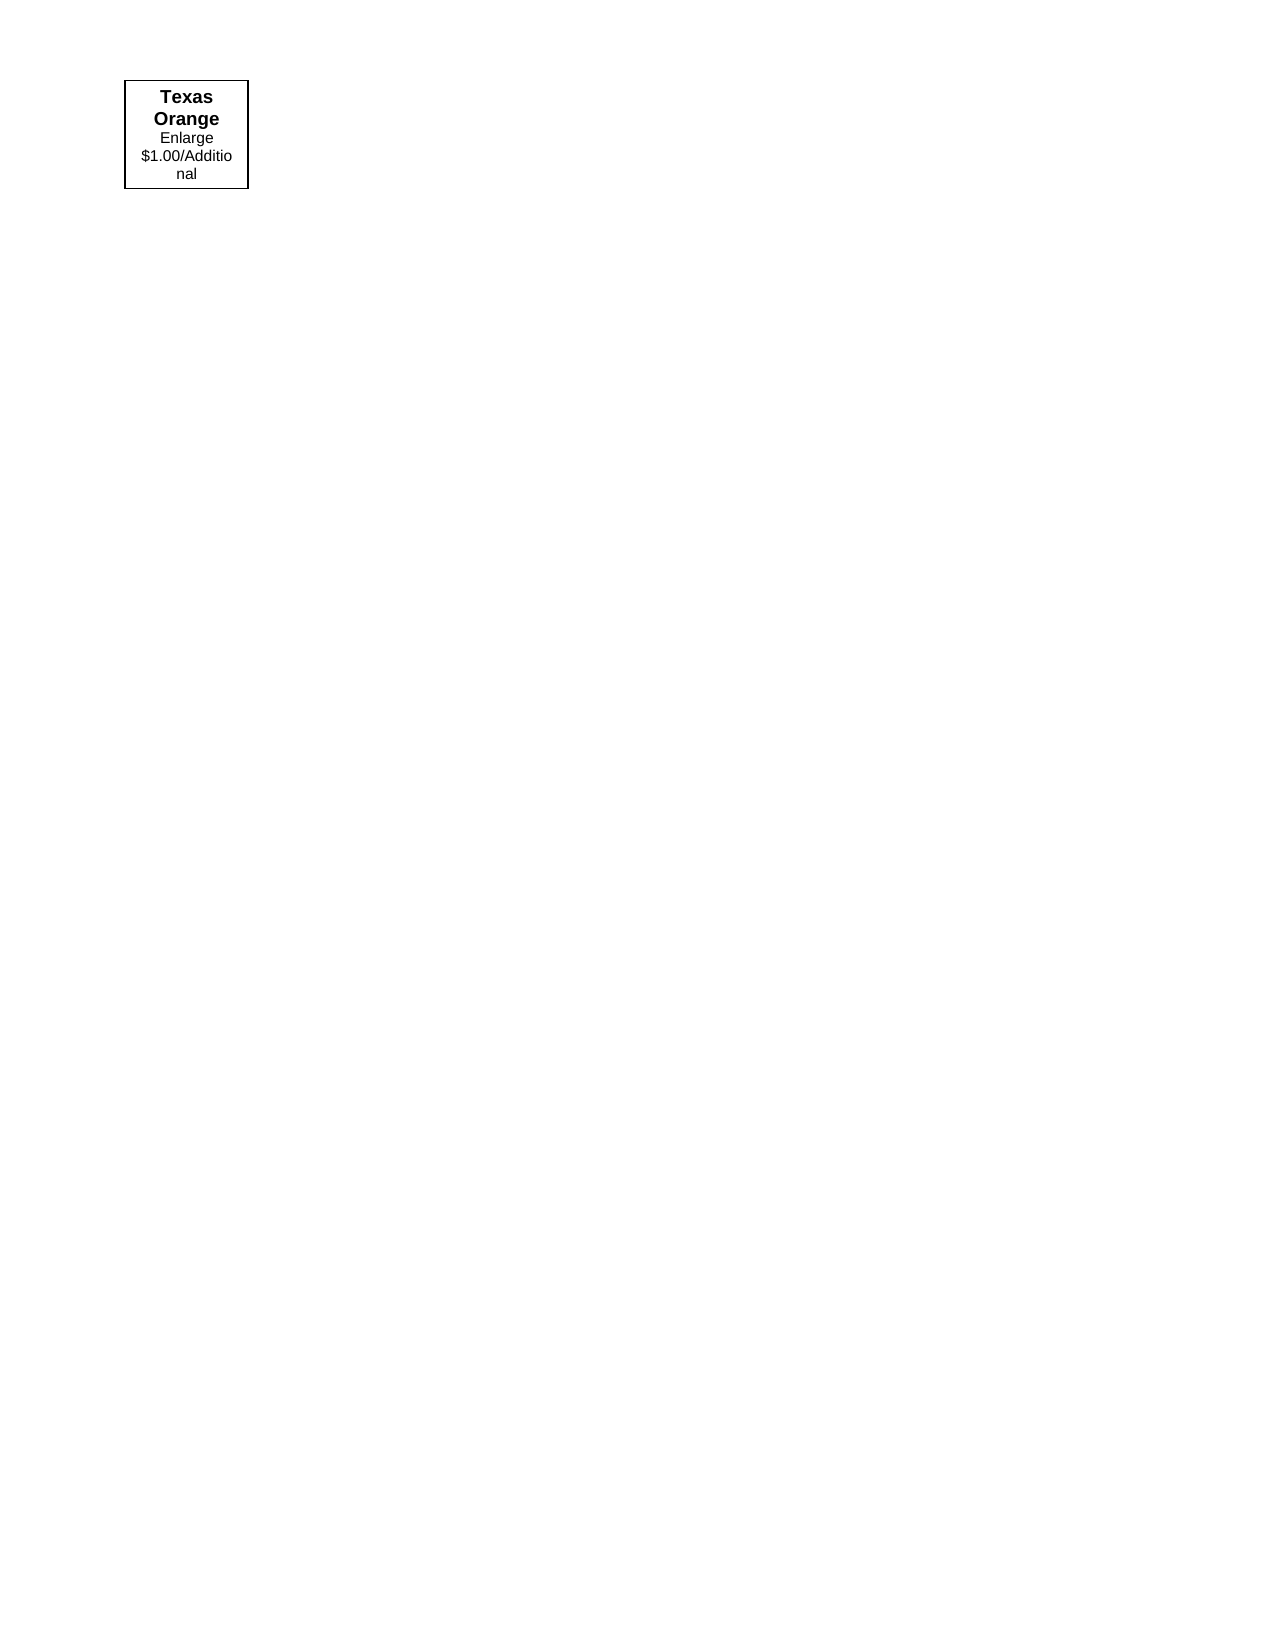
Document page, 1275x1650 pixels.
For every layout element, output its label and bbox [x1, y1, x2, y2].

table_cell [70, 75, 1195, 194]
